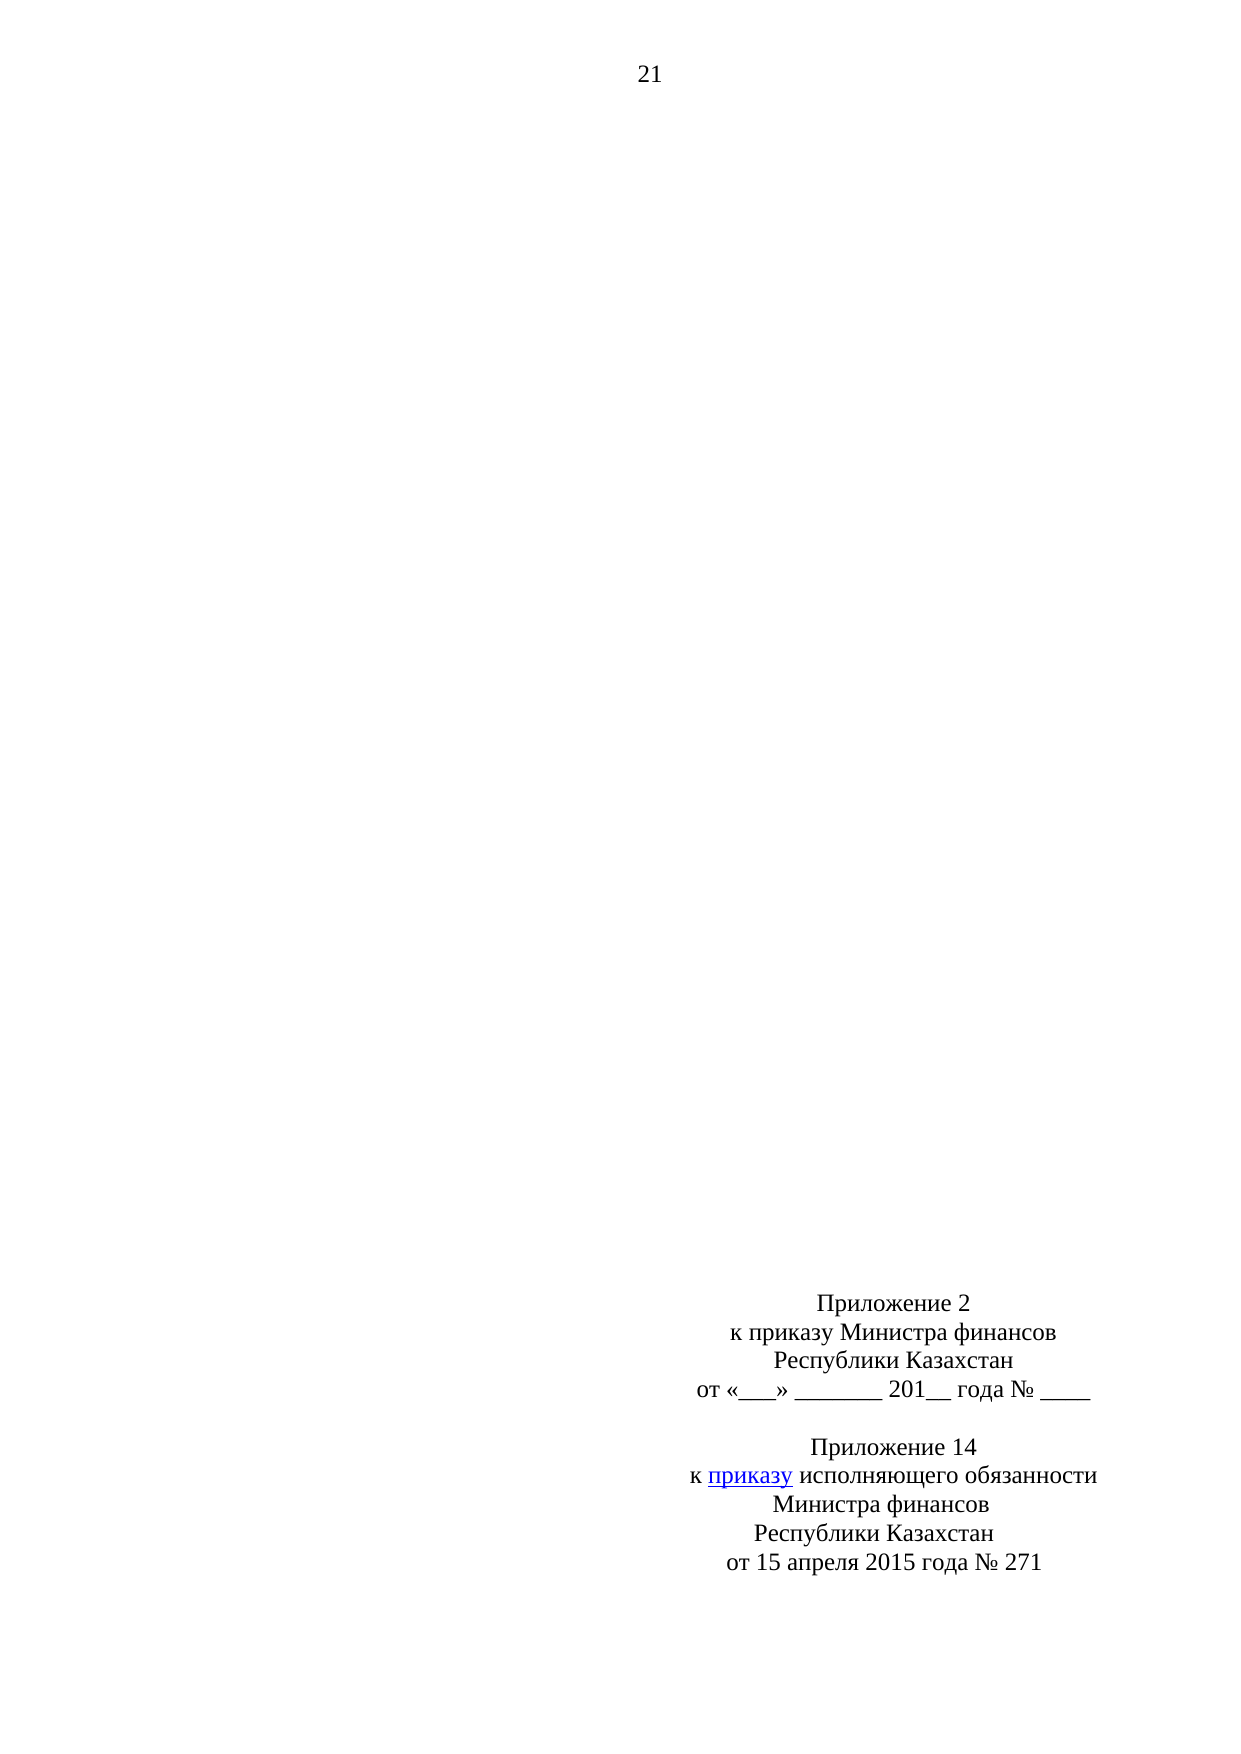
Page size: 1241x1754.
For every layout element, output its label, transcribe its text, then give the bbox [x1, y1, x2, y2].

text Приложение 2 [635, 1288, 1152, 1317]
text от 15 апреля 2015 года № 271 [148, 1547, 1152, 1576]
text от «___» _______ 201__ года № ____ [635, 1374, 1152, 1403]
text к приказу Министра финансов [635, 1317, 1152, 1346]
text Республики Казахстан [635, 1346, 1152, 1374]
text к приказу исполняющего обязанности [635, 1461, 1152, 1489]
text Республики Казахстан [635, 1518, 1152, 1547]
text Министра финансов [635, 1489, 1152, 1518]
text Приложение 14 [635, 1432, 1152, 1461]
